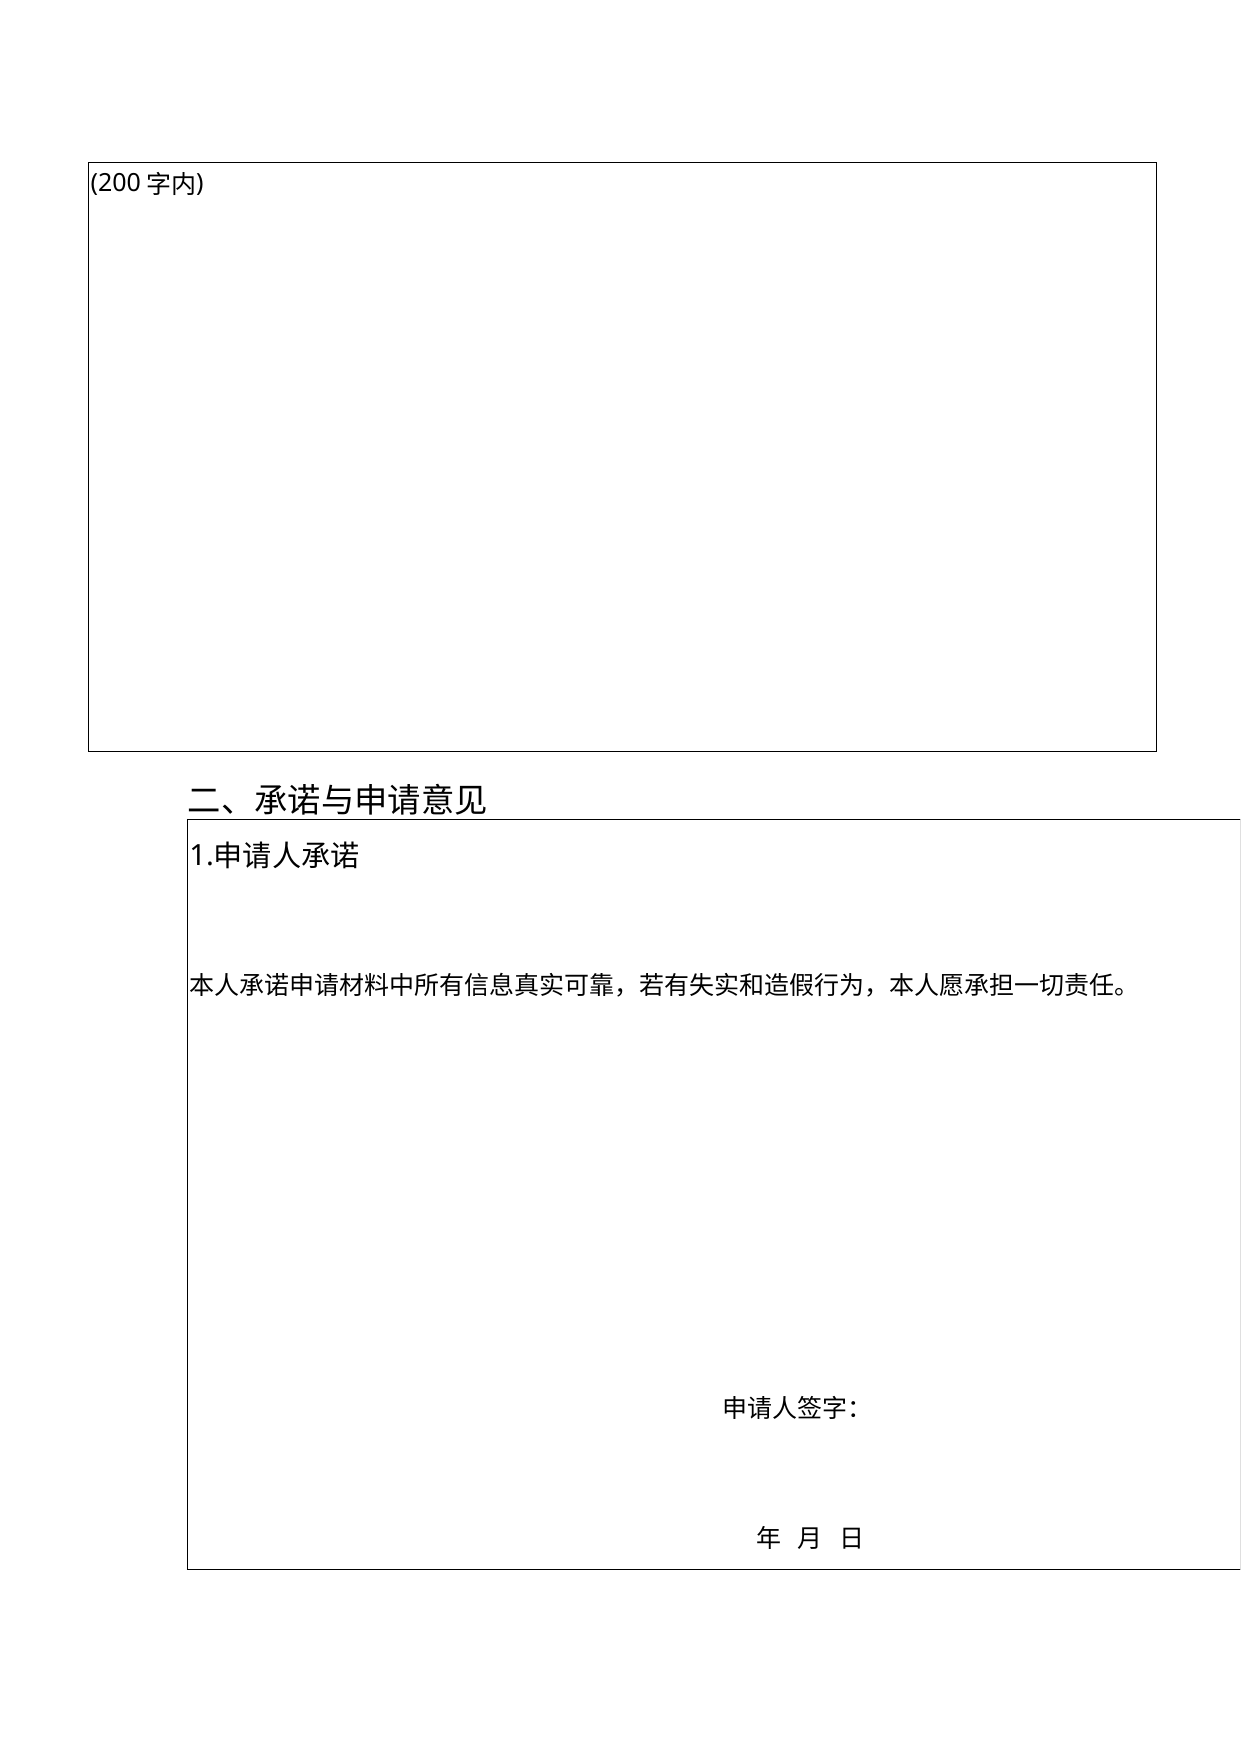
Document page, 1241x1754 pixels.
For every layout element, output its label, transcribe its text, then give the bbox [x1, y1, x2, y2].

table_header 1.申请人承诺 本人承诺申请材料中所有信息真实可靠，若有失实和造假行为，本人愿承担一切责任。 申请人签字： 年 月 日 [188, 820, 1240, 1569]
text 二、承诺与申请意见 [187, 785, 1053, 819]
table_cell (200字内) [89, 163, 1156, 751]
